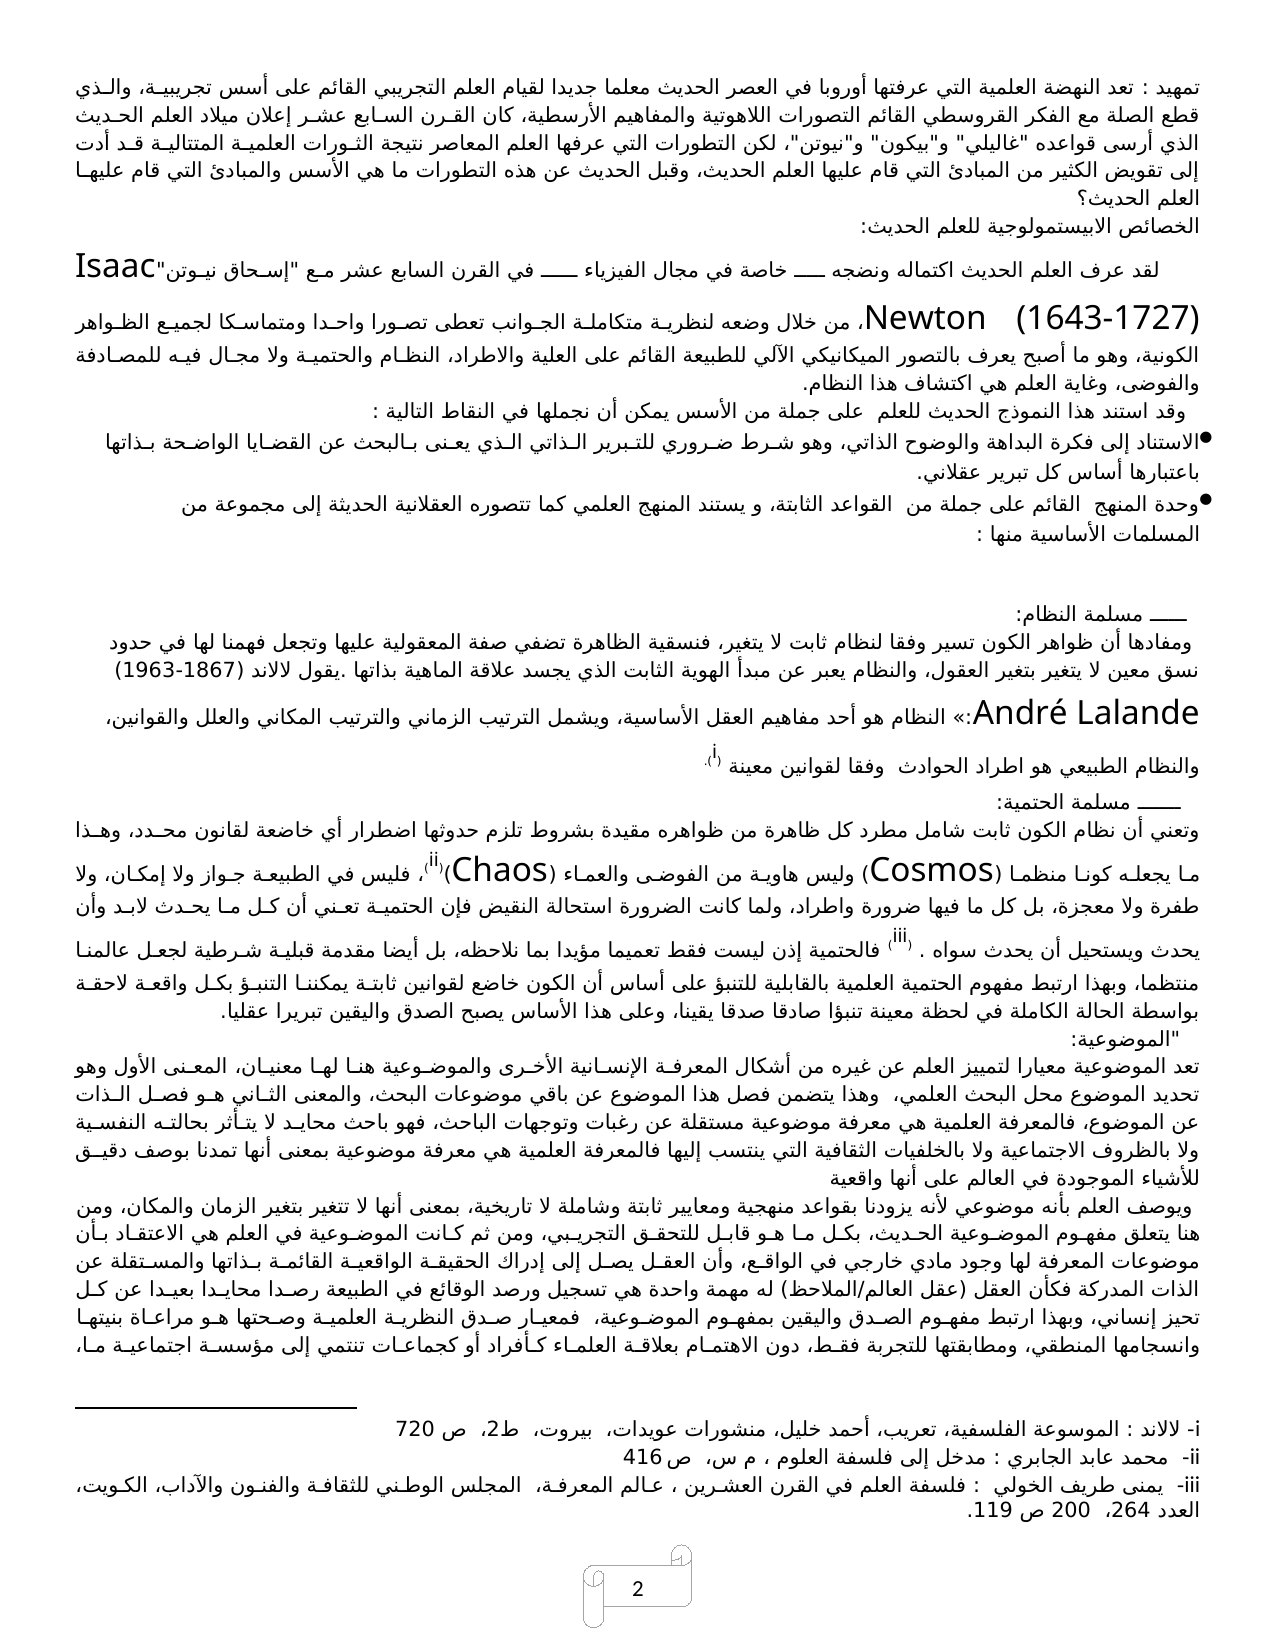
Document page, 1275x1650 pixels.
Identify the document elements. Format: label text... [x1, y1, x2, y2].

text "الموضوعية: [75, 1027, 1200, 1051]
text ـــــــ مسلمة الحتمية: [75, 790, 1200, 814]
text ــــــ مسلمة النظام: [75, 602, 1200, 626]
text ومفادها أن ظواهر الكون تسير وفقا لنظام ثابت لا يتغير، فنسقية الظاهرة تضفي صفة المعقولية عليها وتجعل فهمنا لها في حدود نسق معين لا يتغير بتغير العقول، والنظام يعبر عن مبدأ الهوية الثابت الذي يجسد علاقة الماهية بذاتها .يقول لالاند (1867-1963) André Lalande:» النظام هو أحد مفاهيم العقل الأساسية، ويشمل الترتيب الزماني والترتيب المكاني والعلل والقوانين، والنظام الطبيعي هو اطراد الحوادث وفقا لقوانين معينة (). [75, 630, 1200, 783]
text وتعني أن نظام الكون ثابت شامل مطرد كل ظاهرة من ظواهره مقيدة بشروط تلزم حدوثها اضطرار أي خاضعة لقانون محدد، وهذا ما يجعله كونا منظما (Cosmos) وليس هاوية من الفوضى والعماء (Chaos)()، فليس في الطبيعة جواز ولا إمكان، ولا طفرة ولا معجزة، بل كل ما فيها ضرورة واطراد، ولما كانت الضرورة استحالة النقيض فإن الحتمية تعني أن كل ما يحدث لابد وأن يحدث ويستحيل أن يحدث سواه . () فالحتمية إذن ليست فقط تعميما مؤيدا بما نلاحظه، بل أيضا مقدمة قبلية شرطية لجعل عالمنا منتظما، وبهذا ارتبط مفهوم الحتمية العلمية بالقابلية للتنبؤ على أساس أن الكون خاضع لقوانين ثابتة يمكننا التنبؤ بكل واقعة لاحقة بواسطة الحالة الكاملة في لحظة معينة تنبؤا صادقا صدقا يقينا، وعلى هذا الأساس يصبح الصدق واليقين تبريرا عقليا. [75, 818, 1200, 1023]
text تمهيد : تعد النهضة العلمية التي عرفتها أوروبا في العصر الحديث معلما جديدا لقيام العلم التجريبي القائم على أسس تجريبية، والذي قطع الصلة مع الفكر القروسطي القائم التصورات اللاهوتية والمفاهيم الأرسطية، كان القرن السابع عشر إعلان ميلاد العلم الحديث الذي أرسى قواعده "غاليلي" و"بيكون" و"نيوتن"، لكن التطورات التي عرفها العلم المعاصر نتيجة الثورات العلمية المتتالية قد أدت إلى تقويض الكثير من المبادئ التي قام عليها العلم الحديث، وقبل الحديث عن هذه التطورات ما هي الأسس والمبادئ التي قام عليها العلم الحديث؟ [75, 75, 1200, 211]
text تعد الموضوعية معيارا لتمييز العلم عن غيره من أشكال المعرفة الإنسانية الأخرى والموضوعية هنا لها معنيان، المعنى الأول وهو تحديد الموضوع محل البحث العلمي، وهذا يتضمن فصل هذا الموضوع عن باقي موضوعات البحث، والمعنى الثاني هو فصل الذات عن الموضوع، فالمعرفة العلمية هي معرفة موضوعية مستقلة عن رغبات وتوجهات الباحث، فهو باحث محايد لا يتأثر بحالته النفسية ولا بالظروف الاجتماعية ولا بالخلفيات الثقافية التي ينتسب إليها فالمعرفة العلمية هي معرفة موضوعية بمعنى أنها تمدنا بوصف دقيق للأشياء الموجودة في العالم على أنها واقعية [75, 1054, 1200, 1190]
text الخصائص الابيستمولوجية للعلم الحديث: [75, 214, 1200, 238]
list وحدة المنهج القائم على جملة من القواعد الثابتة، و يستند المنهج العلمي كما تتصوره العقلانية الحديثة إلى مجموعة من المسلمات الأساسية منها : [104, 488, 1200, 546]
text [75, 1194, 1200, 1357]
text لقد عرف العلم الحديث اكتماله ونضجه ـــــ خاصة في مجال الفيزياء ــــــ في القرن السابع عشر مع "إسحاق نيوتن"Isaac Newton (1643-1727)، من خلال وضعه لنظرية متكاملة الجوانب تعطى تصورا واحدا ومتماسكا لجميع الظواهر الكونية، وهو ما أصبح يعرف بالتصور الميكانيكي الآلي للطبيعة القائم على العلية والاطراد، النظام والحتمية ولا مجال فيه للمصادفة والفوضى، وغاية العلم هي اكتشاف هذا النظام. [75, 242, 1200, 395]
list الاستناد إلى فكرة البداهة والوضوح الذاتي، وهو شرط ضروري للتبرير الذاتي الذي يعنى بالبحث عن القضايا الواضحة بذاتها باعتبارها أساس كل تبرير عقلاني. [104, 426, 1200, 484]
text وقد استند هذا النموذج الحديث للعلم على جملة من الأسس يمكن أن نجملها في النقاط التالية : [75, 399, 1215, 423]
